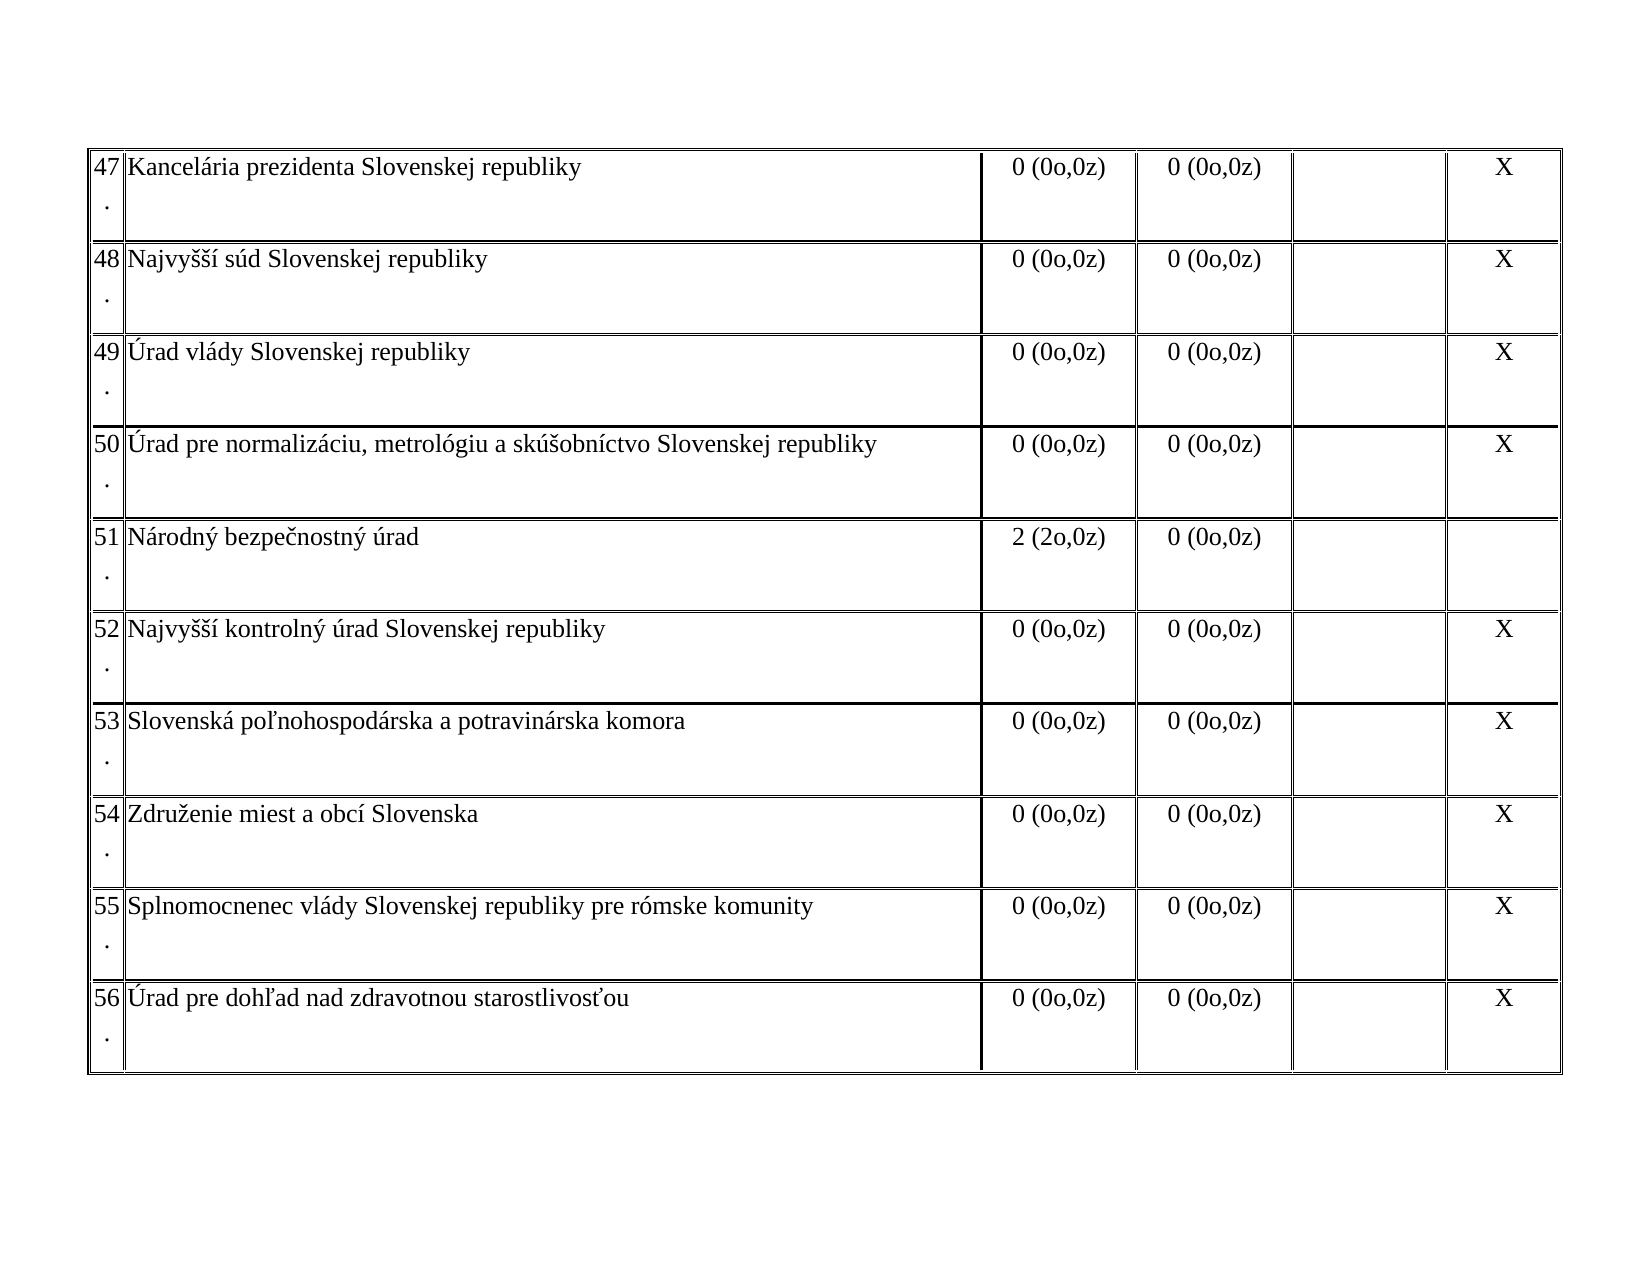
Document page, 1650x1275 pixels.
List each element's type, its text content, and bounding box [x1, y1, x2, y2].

table_cell 56. [91, 979, 125, 1072]
table_cell 50. [91, 425, 123, 517]
table_cell 0 (0o,0z) [981, 983, 1137, 1072]
table_cell X [1446, 151, 1560, 240]
table_cell [1294, 521, 1445, 610]
table_cell [1293, 151, 1446, 240]
table_cell 54. [91, 795, 123, 887]
table_cell 52. [89, 610, 125, 702]
table_cell X [1446, 610, 1561, 702]
table_cell 0 (0o,0z) [983, 890, 1135, 979]
table_cell 0 (0o,0z) [1138, 428, 1291, 517]
table_cell 48. [91, 240, 123, 332]
table_cell X [1448, 702, 1560, 794]
table_cell 0 (0o,0z) [1138, 336, 1291, 425]
table_cell 49. [91, 333, 123, 425]
table_cell Združenie miest a obcí Slovenska [126, 798, 980, 887]
table_cell 0 (0o,0z) [983, 613, 1135, 702]
table_cell X [1448, 425, 1560, 517]
table_cell [1294, 244, 1445, 332]
table_cell X [1448, 240, 1560, 332]
table_cell Národný bezpečnostný úrad [126, 521, 980, 610]
table_cell 0 (0o,0z) [983, 798, 1135, 887]
table_cell 0 (0o,0z) [983, 705, 1135, 794]
table_cell Najvyšší súd Slovenskej republiky [126, 244, 980, 332]
table_cell X [1448, 333, 1560, 425]
table_cell 0 (0o,0z) [1137, 151, 1292, 240]
table_cell 0 (0o,0z) [983, 428, 1135, 517]
table_cell 0 (0o,0z) [981, 151, 1137, 240]
table_cell [1448, 517, 1560, 610]
table_cell 0 (0o,0z) [1138, 705, 1291, 794]
table_cell 2 (2o,0z) [983, 521, 1135, 610]
table_cell [1294, 890, 1445, 979]
table_cell 0 (0o,0z) [1138, 244, 1291, 332]
table_cell [1294, 798, 1445, 887]
table_cell X [1446, 979, 1560, 1072]
table_cell Slovenská poľnohospodárska a potravinárska komora [126, 705, 980, 794]
table_cell 0 (0o,0z) [1137, 983, 1292, 1072]
table_cell 53. [91, 702, 123, 794]
table_cell Úrad pre dohľad nad zdravotnou starostlivosťou [125, 983, 981, 1072]
table_cell [1293, 983, 1446, 1072]
table_cell [1294, 705, 1445, 794]
table_cell 0 (0o,0z) [1138, 521, 1291, 610]
table_cell X [1446, 887, 1561, 979]
table_cell 55. [89, 887, 125, 979]
table_cell 0 (0o,0z) [1138, 613, 1291, 702]
table_cell 47. [91, 151, 125, 240]
table_cell Úrad vlády Slovenskej republiky [126, 336, 980, 425]
table_cell [1294, 613, 1445, 702]
table_cell Úrad pre normalizáciu, metrológiu a skúšobníctvo Slovenskej republiky [126, 428, 980, 517]
table_cell X [1448, 795, 1560, 887]
table_cell 51. [91, 517, 123, 610]
table_cell 0 (0o,0z) [1138, 890, 1291, 979]
table_cell Kancelária prezidenta Slovenskej republiky [125, 151, 981, 240]
table_cell 0 (0o,0z) [983, 244, 1135, 332]
table_cell [1294, 336, 1445, 425]
table_cell Najvyšší kontrolný úrad Slovenskej republiky [126, 613, 980, 702]
table_cell 0 (0o,0z) [1138, 798, 1291, 887]
table_cell 0 (0o,0z) [983, 336, 1135, 425]
table_cell Splnomocnenec vlády Slovenskej republiky pre rómske komunity [126, 890, 980, 979]
table_cell [1294, 428, 1445, 517]
